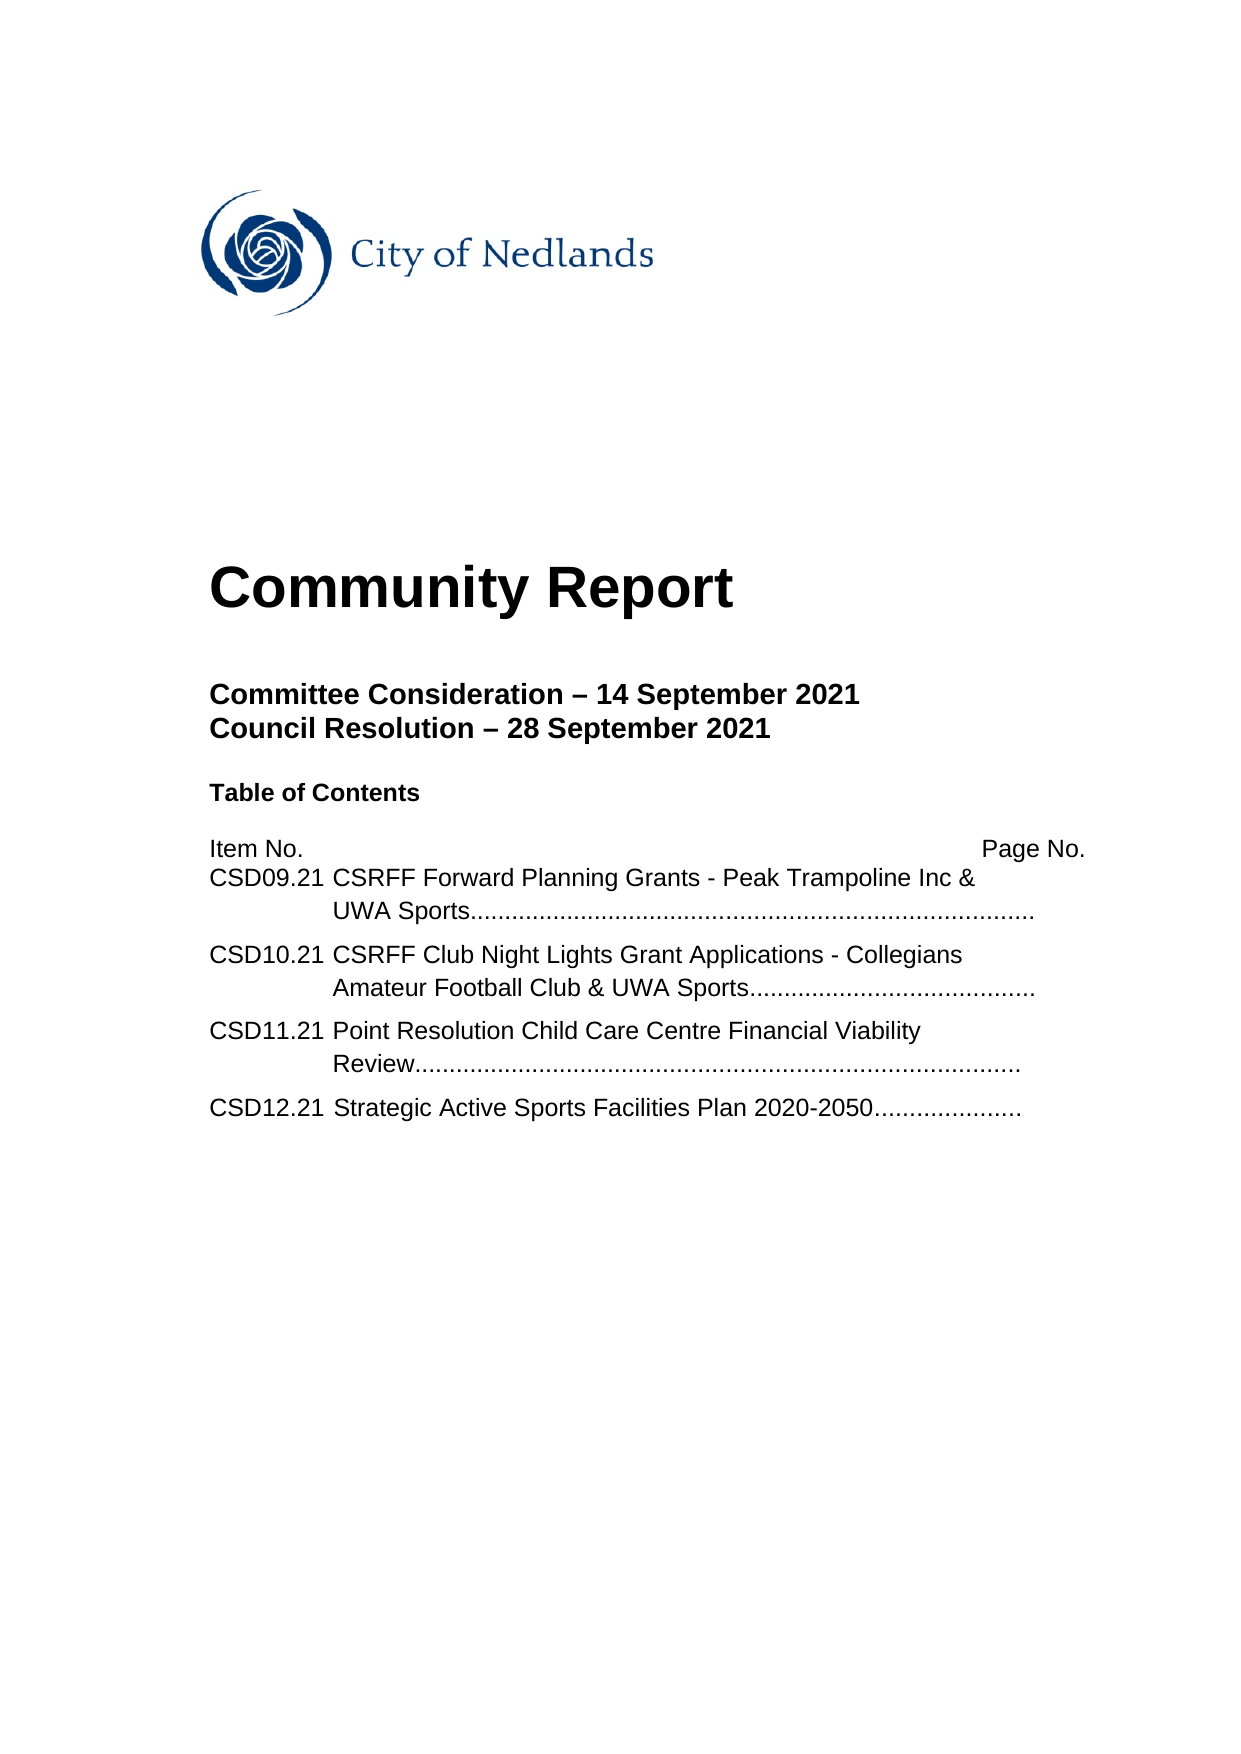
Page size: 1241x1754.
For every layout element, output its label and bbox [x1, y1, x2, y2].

picture [168, 156, 685, 347]
